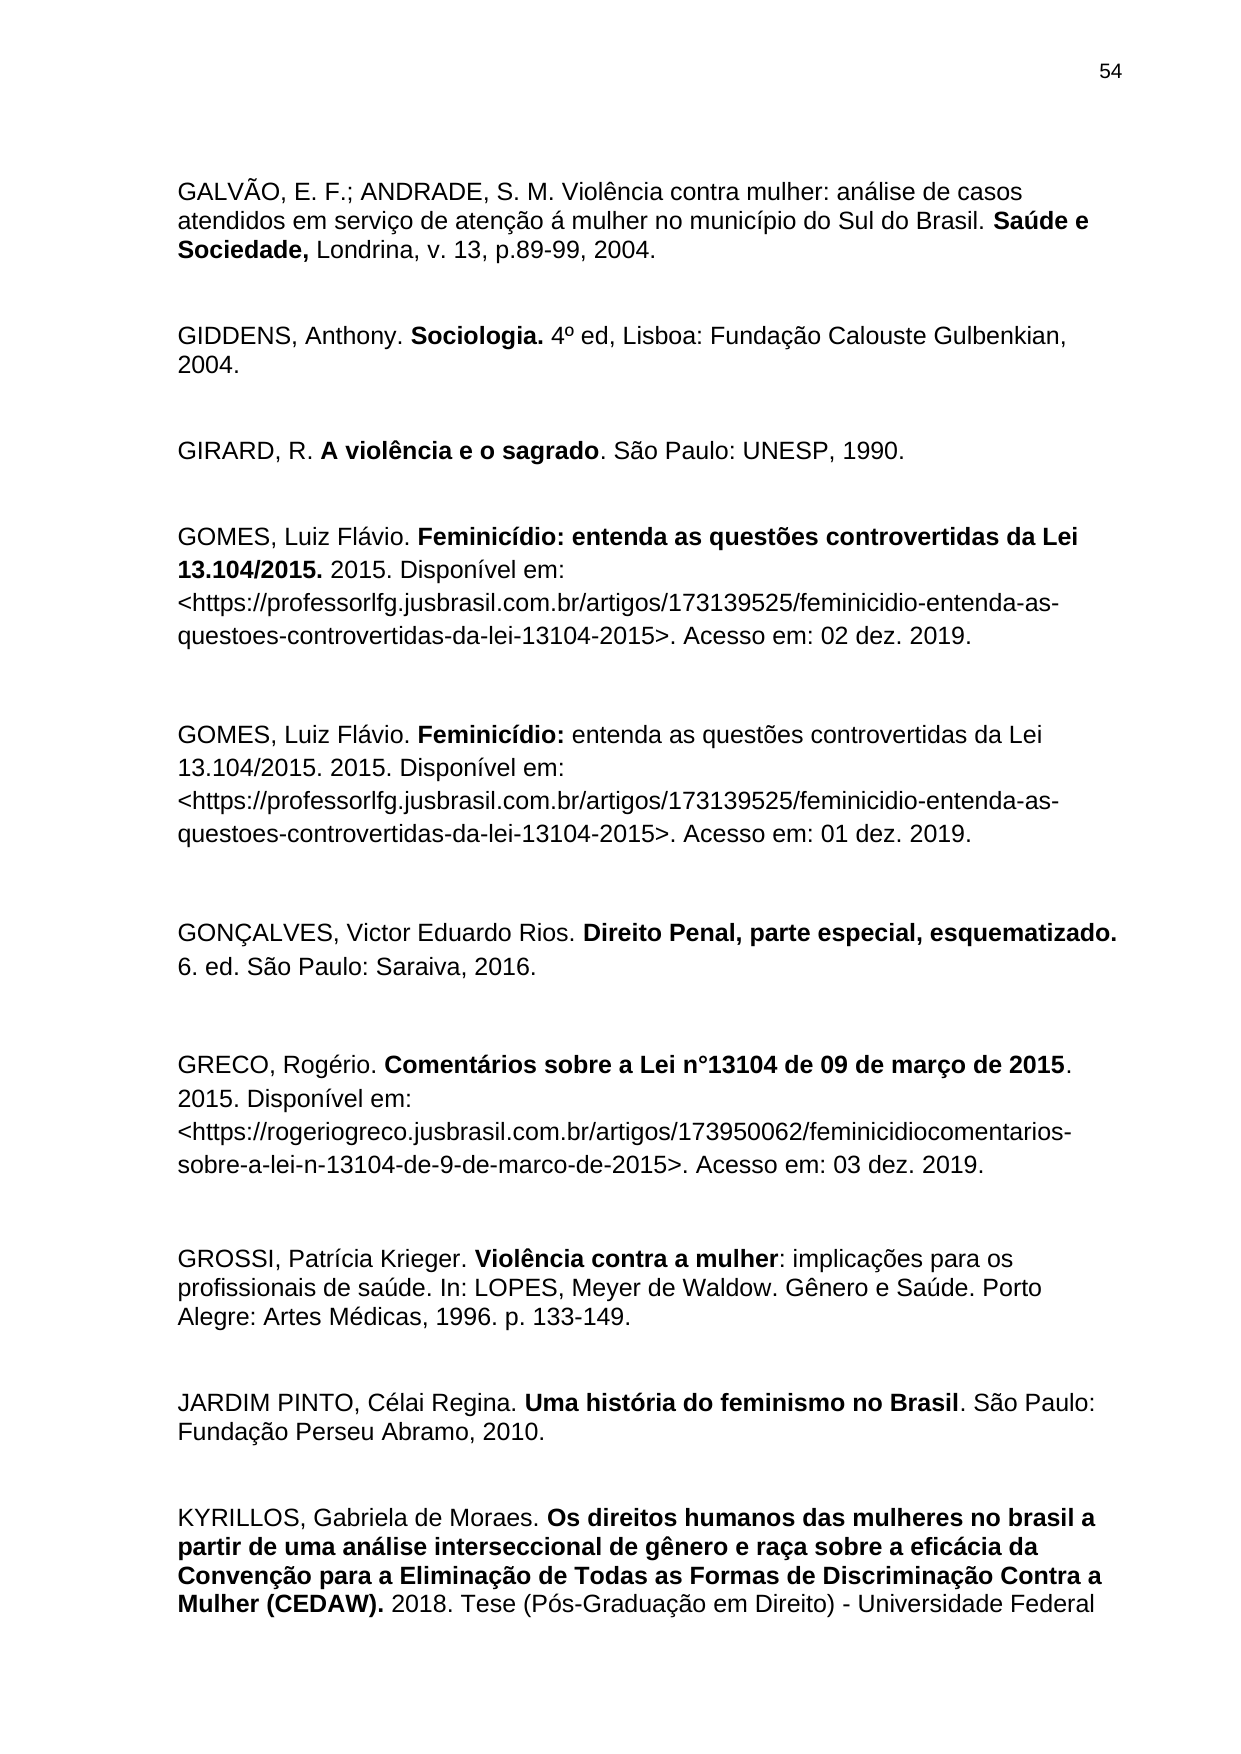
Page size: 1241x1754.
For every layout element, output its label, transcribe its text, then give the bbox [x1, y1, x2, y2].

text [177, 1503, 1122, 1618]
text JARDIM PINTO, Célai Regina. Uma história do feminismo no Brasil. São Paulo: Fundação Perseu Abramo, 2010. [177, 1388, 1122, 1446]
text GRECO, Rogério. Comentários sobre a Lei n°13104 de 09 de março de 2015. 2015. Disponível em: <https://rogeriogreco.jusbrasil.com.br/artigos/173950062/feminicidiocomentarios-sobre-a-lei-n-13104-de-9-de-marco-de-2015>. Acesso em: 03 dez. 2019. [177, 1051, 1122, 1178]
text GOMES, Luiz Flávio. Feminicídio: entenda as questões controvertidas da Lei 13.104/2015. 2015. Disponível em: <https://professorlfg.jusbrasil.com.br/artigos/173139525/feminicidio-entenda-as-questoes-controvertidas-da-lei-13104-2015>. Acesso em: 01 dez. 2019. [177, 720, 1122, 848]
text GONÇALVES, Victor Eduardo Rios. Direito Penal, parte especial, esquematizado. 6. ed. São Paulo: Saraiva, 2016. [177, 918, 1122, 980]
text GALVÃO, E. F.; ANDRADE, S. M. Violência contra mulher: análise de casos atendidos em serviço de atenção á mulher no município do Sul do Brasil. Saúde e Sociedade, Londrina, v. 13, p.89-99, 2004. [177, 177, 1122, 263]
text GOMES, Luiz Flávio. Feminicídio: entenda as questões controvertidas da Lei 13.104/2015. 2015. Disponível em: <https://professorlfg.jusbrasil.com.br/artigos/173139525/feminicidio-entenda-as-questoes-controvertidas-da-lei-13104-2015>. Acesso em: 02 dez. 2019. [177, 522, 1122, 650]
text GIDDENS, Anthony. Sociologia. 4º ed, Lisboa: Fundação Calouste Gulbenkian, 2004. [177, 321, 1122, 378]
text GROSSI, Patrícia Krieger. Violência contra a mulher: implicações para os profissionais de saúde. In: LOPES, Meyer de Waldow. Gênero e Saúde. Porto Alegre: Artes Médicas, 1996. p. 133-149. [177, 1244, 1122, 1331]
text GIRARD, R. A violência e o sagrado. São Paulo: UNESP, 1990. [177, 436, 1122, 465]
